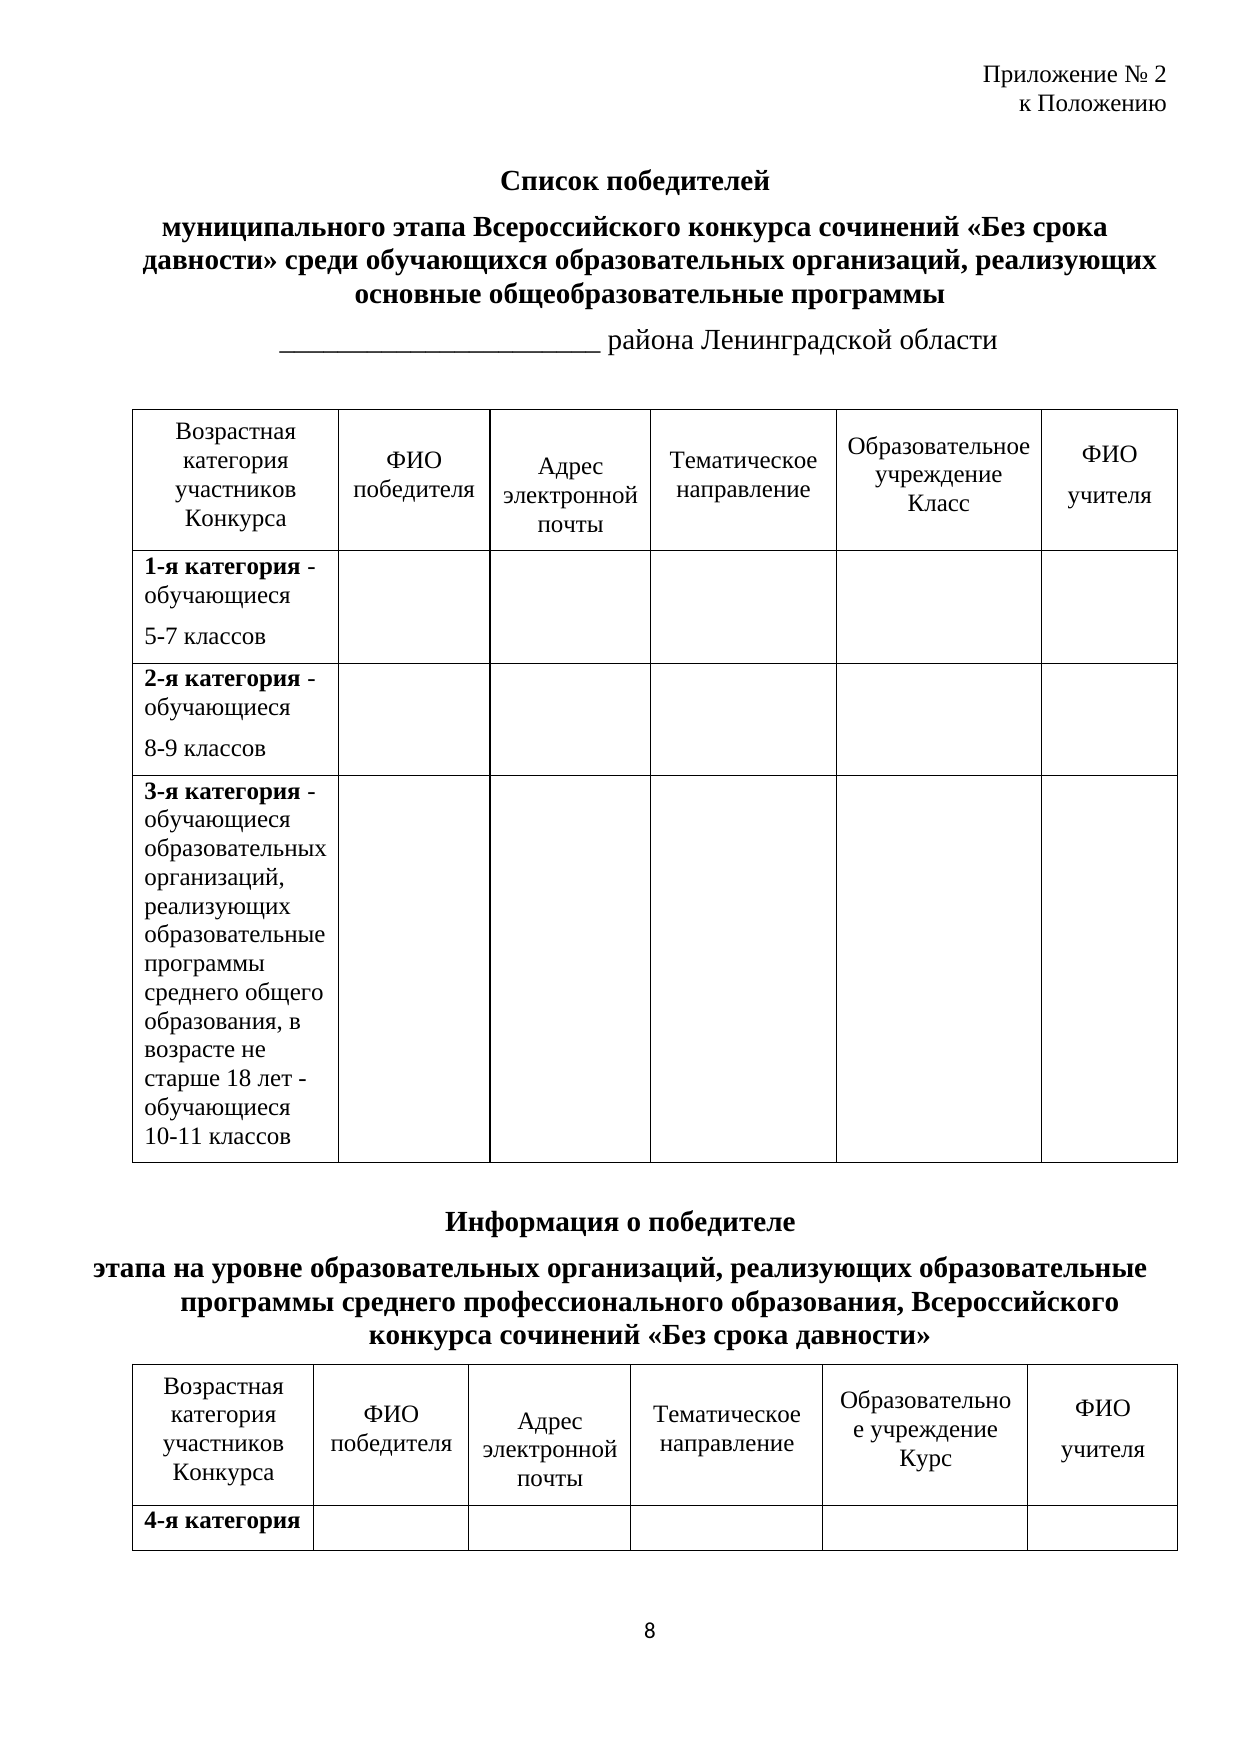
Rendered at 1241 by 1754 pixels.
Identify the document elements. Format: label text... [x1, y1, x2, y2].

text муниципального этапа Всероссийского конкурса сочинений «Без срока давности» среди обучающихся образовательных организаций, реализующих основные общеобразовательные программы [103, 209, 1167, 309]
table_cell [651, 551, 836, 662]
table_cell [651, 664, 836, 775]
table_cell [837, 776, 1041, 1162]
table_header Образовательное учреждение Класс [837, 410, 1041, 550]
table_cell [823, 1506, 1027, 1550]
table_header ФИО победителя [314, 1365, 468, 1504]
table_cell [631, 1506, 822, 1550]
text этапа на уровне образовательных организаций, реализующих образовательные программы среднего профессионального образования, Всероссийского конкурса сочинений «Без срока давности» [74, 1250, 1167, 1351]
table_header Адрес электронной почты [491, 410, 650, 550]
table_cell [491, 664, 650, 775]
text Информация о победителе [74, 1204, 1167, 1238]
text к Положению [133, 88, 1167, 117]
table_cell [1042, 776, 1177, 1162]
table_header Образовательное учреждение Курс [823, 1365, 1027, 1504]
table_cell [837, 664, 1041, 775]
table_header Тематическое направление [651, 410, 836, 550]
text Список победителей [103, 163, 1167, 196]
table_cell [491, 551, 650, 662]
text ______________________ района Ленинградской области [103, 322, 1167, 355]
table_cell [1028, 1506, 1177, 1550]
table_cell [491, 776, 650, 1162]
table_header Тематическое направление [631, 1365, 822, 1504]
table_cell [651, 776, 836, 1162]
text Приложение № 2 [133, 59, 1167, 88]
table_cell [1042, 664, 1177, 775]
table_cell [314, 1506, 468, 1550]
table_cell 4-я категория [133, 1506, 313, 1550]
table_cell [837, 551, 1041, 662]
table_cell 2-я категория - обучающиеся 8-9 классов [133, 664, 338, 775]
table_cell [339, 664, 489, 775]
table_header Адрес электронной почты [469, 1365, 630, 1504]
table_header Возрастная категория участников Конкурса [133, 410, 338, 550]
table_cell 3-я категория - обучающиеся образовательных организаций, реализующих образовательные программы среднего общего образования, в возрасте не старше 18 лет - обучающиеся 10-11 классов [133, 776, 338, 1162]
table_header ФИО учителя [1042, 410, 1177, 550]
table_cell [469, 1506, 630, 1550]
table_header ФИО победителя [339, 410, 489, 550]
table_header ФИО учителя [1028, 1365, 1177, 1504]
table_cell [1042, 551, 1177, 662]
table_cell [339, 776, 489, 1162]
table_cell 1-я категория - обучающиеся 5-7 классов [133, 551, 338, 662]
table_cell [339, 551, 489, 662]
table_header Возрастная категория участников Конкурса [133, 1365, 313, 1504]
